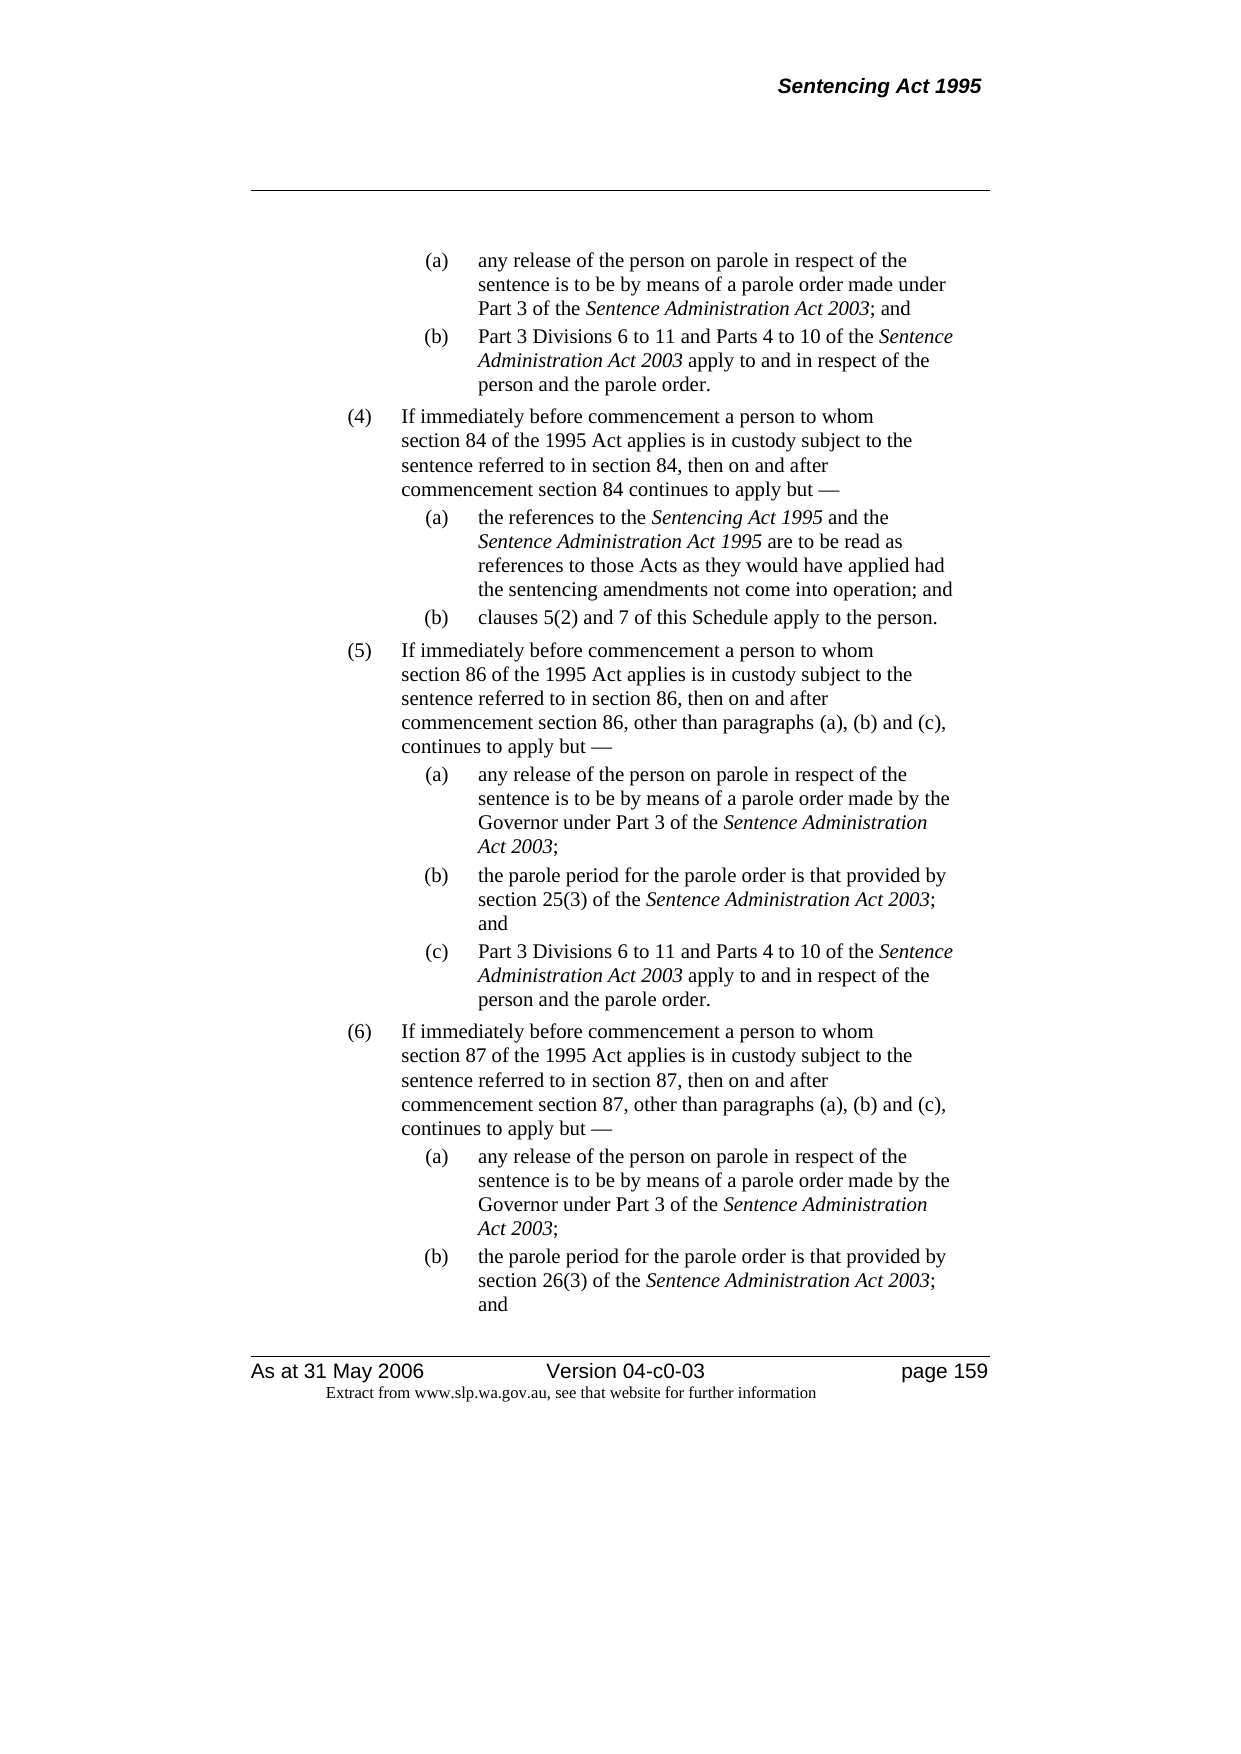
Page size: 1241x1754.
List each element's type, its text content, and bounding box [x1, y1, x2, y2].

text (a) any release of the person on parole in respect of the sentence is to be by means of a parole order made by the Governor under Part 3 of the Sentence Administration Act 2003; [389, 1144, 960, 1240]
text (b) the parole period for the parole order is that provided by section 26(3) of the Sentence Administration Act 2003; and [389, 1244, 960, 1316]
text (4) If immediately before commencement a person to whom section 84 of the 1995 Act applies is in custody subject to the sentence referred to in section 84, then on and after commencement section 84 continues to apply but — [312, 404, 960, 501]
text (b) clauses 5(2) and 7 of this Schedule apply to the person. [389, 605, 960, 629]
text (a) the references to the Sentencing Act 1995 and the Sentence Administration Act 1995 are to be read as references to those Acts as they would have applied had the sentencing amendments not come into operation; and [389, 505, 960, 601]
text (5) If immediately before commencement a person to whom section 86 of the 1995 Act applies is in custody subject to the sentence referred to in section 86, then on and after commencement section 86, other than paragraphs (a), (b) and (c), continues to apply but — [312, 638, 960, 758]
text (6) If immediately before commencement a person to whom section 87 of the 1995 Act applies is in custody subject to the sentence referred to in section 87, then on and after commencement section 87, other than paragraphs (a), (b) and (c), continues to apply but — [312, 1019, 960, 1140]
text (a) any release of the person on parole in respect of the sentence is to be by means of a parole order made by the Governor under Part 3 of the Sentence Administration Act 2003; [389, 762, 960, 858]
text (a) any release of the person on parole in respect of the sentence is to be by means of a parole order made under Part 3 of the Sentence Administration Act 2003; and [389, 247, 960, 320]
text (b) Part 3 Divisions 6 to 11 and Parts 4 to 10 of the Sentence Administration Act 2003 apply to and in respect of the person and the parole order. [389, 324, 960, 396]
text (c) Part 3 Divisions 6 to 11 and Parts 4 to 10 of the Sentence Administration Act 2003 apply to and in respect of the person and the parole order. [389, 939, 960, 1011]
text (b) the parole period for the parole order is that provided by section 25(3) of the Sentence Administration Act 2003; and [389, 862, 960, 935]
